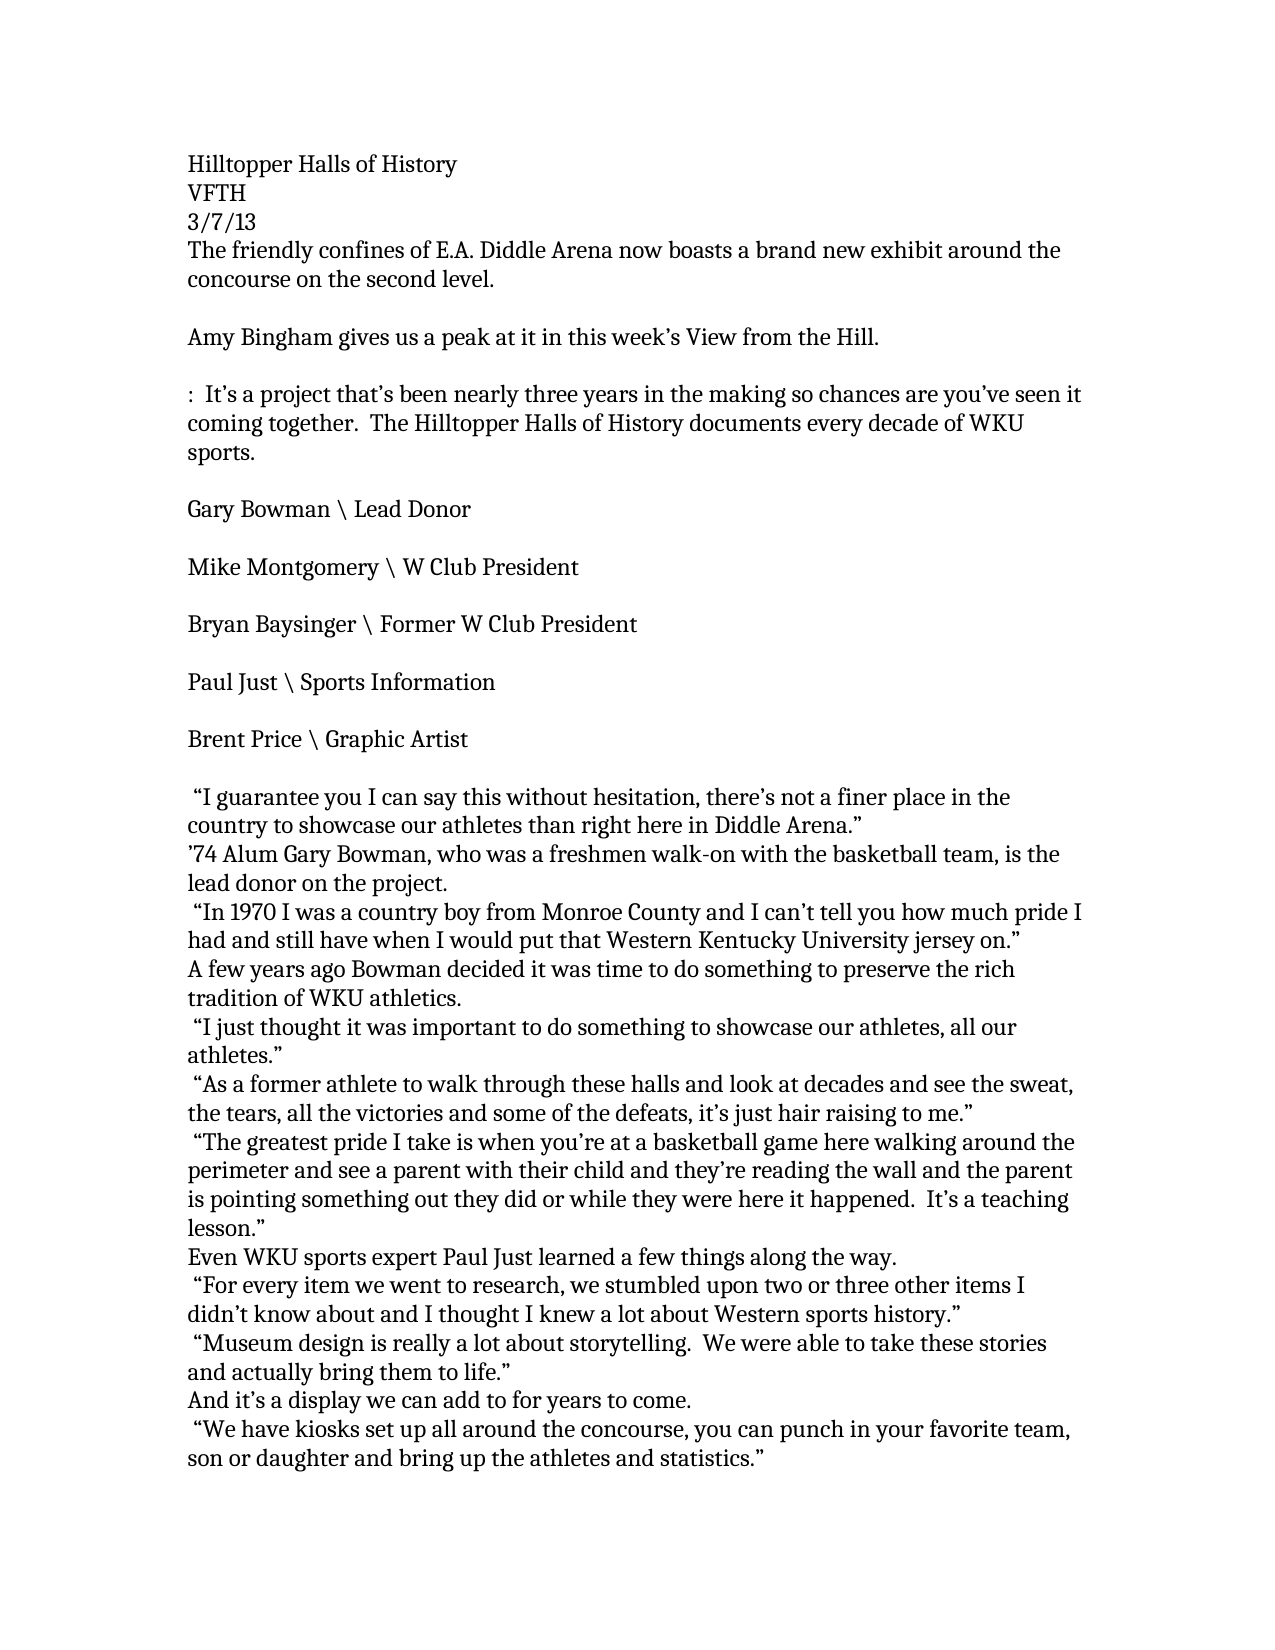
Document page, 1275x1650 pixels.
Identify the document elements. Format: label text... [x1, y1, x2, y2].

text “For every item we went to research, we stumbled upon two or three other items I didn’t know about and I thought I knew a lot about Western sports history.” [187, 1271, 1087, 1329]
text The friendly confines of E.A. Diddle Arena now boasts a brand new exhibit around the concourse on the second level. [187, 236, 1087, 294]
text ’74 Alum Gary Bowman, who was a freshmen walk-on with the basketball team, is the lead donor on the project. [187, 840, 1087, 897]
text “We have kiosks set up all around the concourse, you can punch in your favorite team, son or daughter and bring up the athletes and statistics.” [187, 1415, 1087, 1472]
text “Museum design is really a lot about storytelling. We were able to take these stories and actually bring them to life.” [187, 1329, 1087, 1386]
text : It’s a project that’s been nearly three years in the making so chances are you’ve seen it coming together. The Hilltopper Halls of History documents every decade of WKU sports. [187, 380, 1087, 466]
text Gary Bowman \ Lead Donor [187, 495, 1087, 524]
text Hilltopper Halls of History [187, 150, 1087, 179]
text “The greatest pride I take is when you’re at a basketball game here walking around the perimeter and see a parent with their child and they’re reading the wall and the parent is pointing something out they did or while they were here it happened. It’s a teaching lesson.” [187, 1127, 1087, 1242]
text Mike Montgomery \ W Club President [187, 552, 1087, 581]
text “As a former athlete to walk through these halls and look at decades and see the sweat, the tears, all the victories and some of the defeats, it’s just hair raising to me.” [187, 1070, 1087, 1127]
text Brent Price \ Graphic Artist [187, 725, 1087, 754]
text Bryan Baysinger \ Former W Club President [187, 610, 1087, 639]
text VFTH [187, 179, 1087, 207]
text Paul Just \ Sports Information [187, 667, 1087, 696]
text Amy Bingham gives us a peak at it in this week’s View from the Hill. [187, 322, 1087, 351]
text “I guarantee you I can say this without hesitation, there’s not a finer place in the country to showcase our athletes than right here in Diddle Arena.” [187, 782, 1087, 840]
text “I just thought it was important to do something to showcase our athletes, all our athletes.” [187, 1012, 1087, 1070]
text A few years ago Bowman decided it was time to do something to preserve the rich tradition of WKU athletics. [187, 955, 1087, 1012]
text And it’s a display we can add to for years to come. [187, 1386, 1087, 1415]
text 3/7/13 [187, 207, 1087, 236]
text “In 1970 I was a country boy from Monroe County and I can’t tell you how much pride I had and still have when I would put that Western Kentucky University jersey on.” [187, 897, 1087, 955]
text Even WKU sports expert Paul Just learned a few things along the way. [187, 1242, 1087, 1271]
